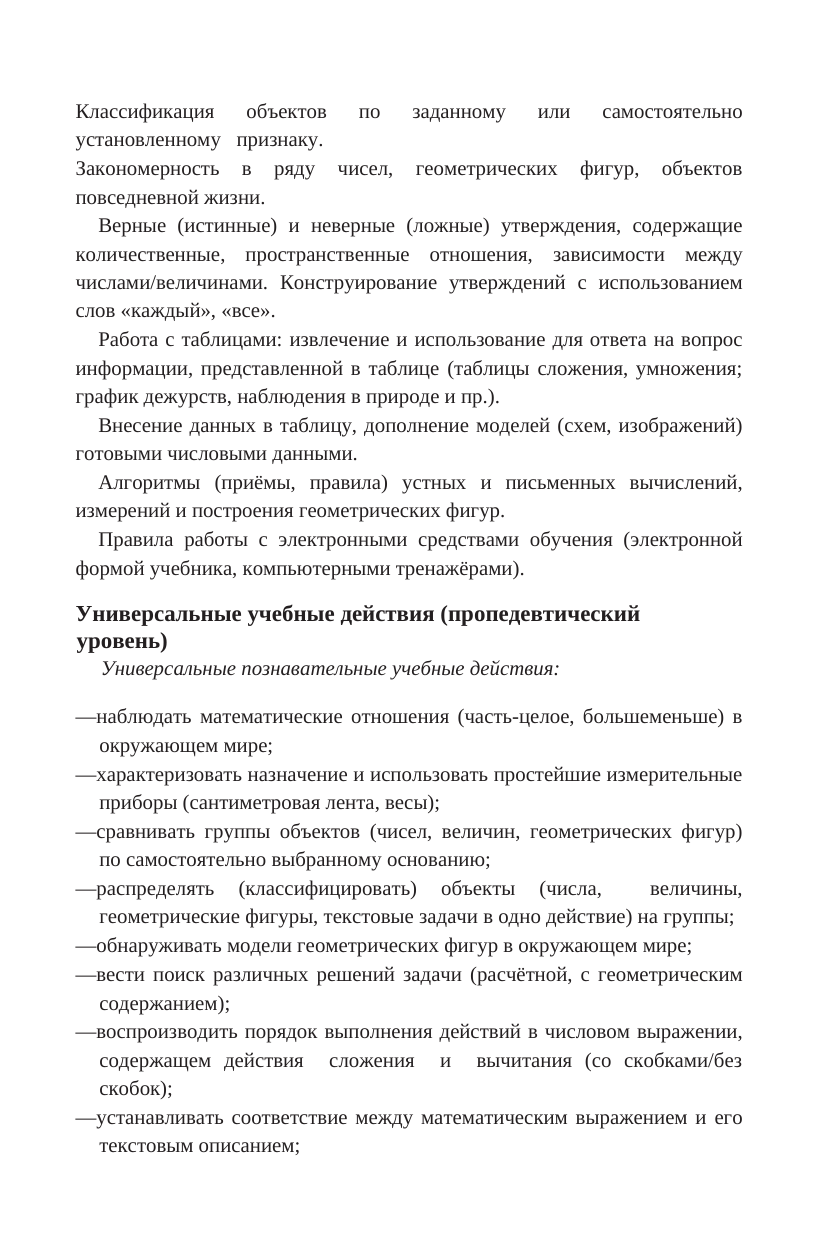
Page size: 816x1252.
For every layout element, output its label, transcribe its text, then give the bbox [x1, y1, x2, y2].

text —воспроизводить порядок выполнения действий в числовом выражении, содержащем действия сложения и вычитания (со скобками/без скобок); [75, 1019, 743, 1100]
text —устанавливать соответствие между математическим выражением и его текстовым описанием; [75, 1105, 743, 1157]
text Алгоритмы (приёмы, правила) устных и письменных вычислений, измерений и построения геометрических фигур. [75, 470, 743, 522]
subtitle Универсальные учебные действия (пропедевтический уровень) [75, 600, 735, 654]
text Внесение данных в таблицу, дополнение моделей (схем, изображений) готовыми числовыми данными. [75, 413, 743, 465]
text —обнаруживать модели геометрических фигур в окружающем мире; [75, 933, 743, 957]
text —наблюдать математические отношения (часть-целое, большеменьше) в окружающем мире; [75, 704, 743, 757]
text —характеризовать назначение и использовать простейшие измерительные приборы (сантиметровая лента, весы); [75, 762, 743, 814]
text —распределять (классифицировать) объекты (числа, величины, геометрические фигуры, текстовые задачи в одно действие) на группы; [75, 876, 743, 928]
text —вести поиск различных решений задачи (расчётной, с геометрическим содержанием); [75, 962, 743, 1014]
text —сравнивать группы объектов (чисел, величин, геометрических фигур) по самостоятельно выбранному основанию; [75, 819, 743, 871]
text Работа с таблицами: извлечение и использование для ответа на вопрос информации, представленной в таблице (таблицы сложения, умножения; график дежурств, наблюдения в природе и пр.). [75, 327, 743, 408]
text Верные (истинные) и неверные (ложные) утверждения, содержащие количественные, пространственные отношения, зависимости между числами/величинами. Конструирование утверждений с использованием слов «каждый», «все». [75, 213, 743, 322]
text Правила работы с электронными средствами обучения (электронной формой учебника, компьютерными тренажёрами). [75, 527, 743, 579]
text Закономерность в ряду чисел, геометрических фигур, объектов повседневной жизни. [75, 156, 743, 209]
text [75, 99, 743, 151]
text Универсальные познавательные учебные действия: [101, 656, 744, 680]
